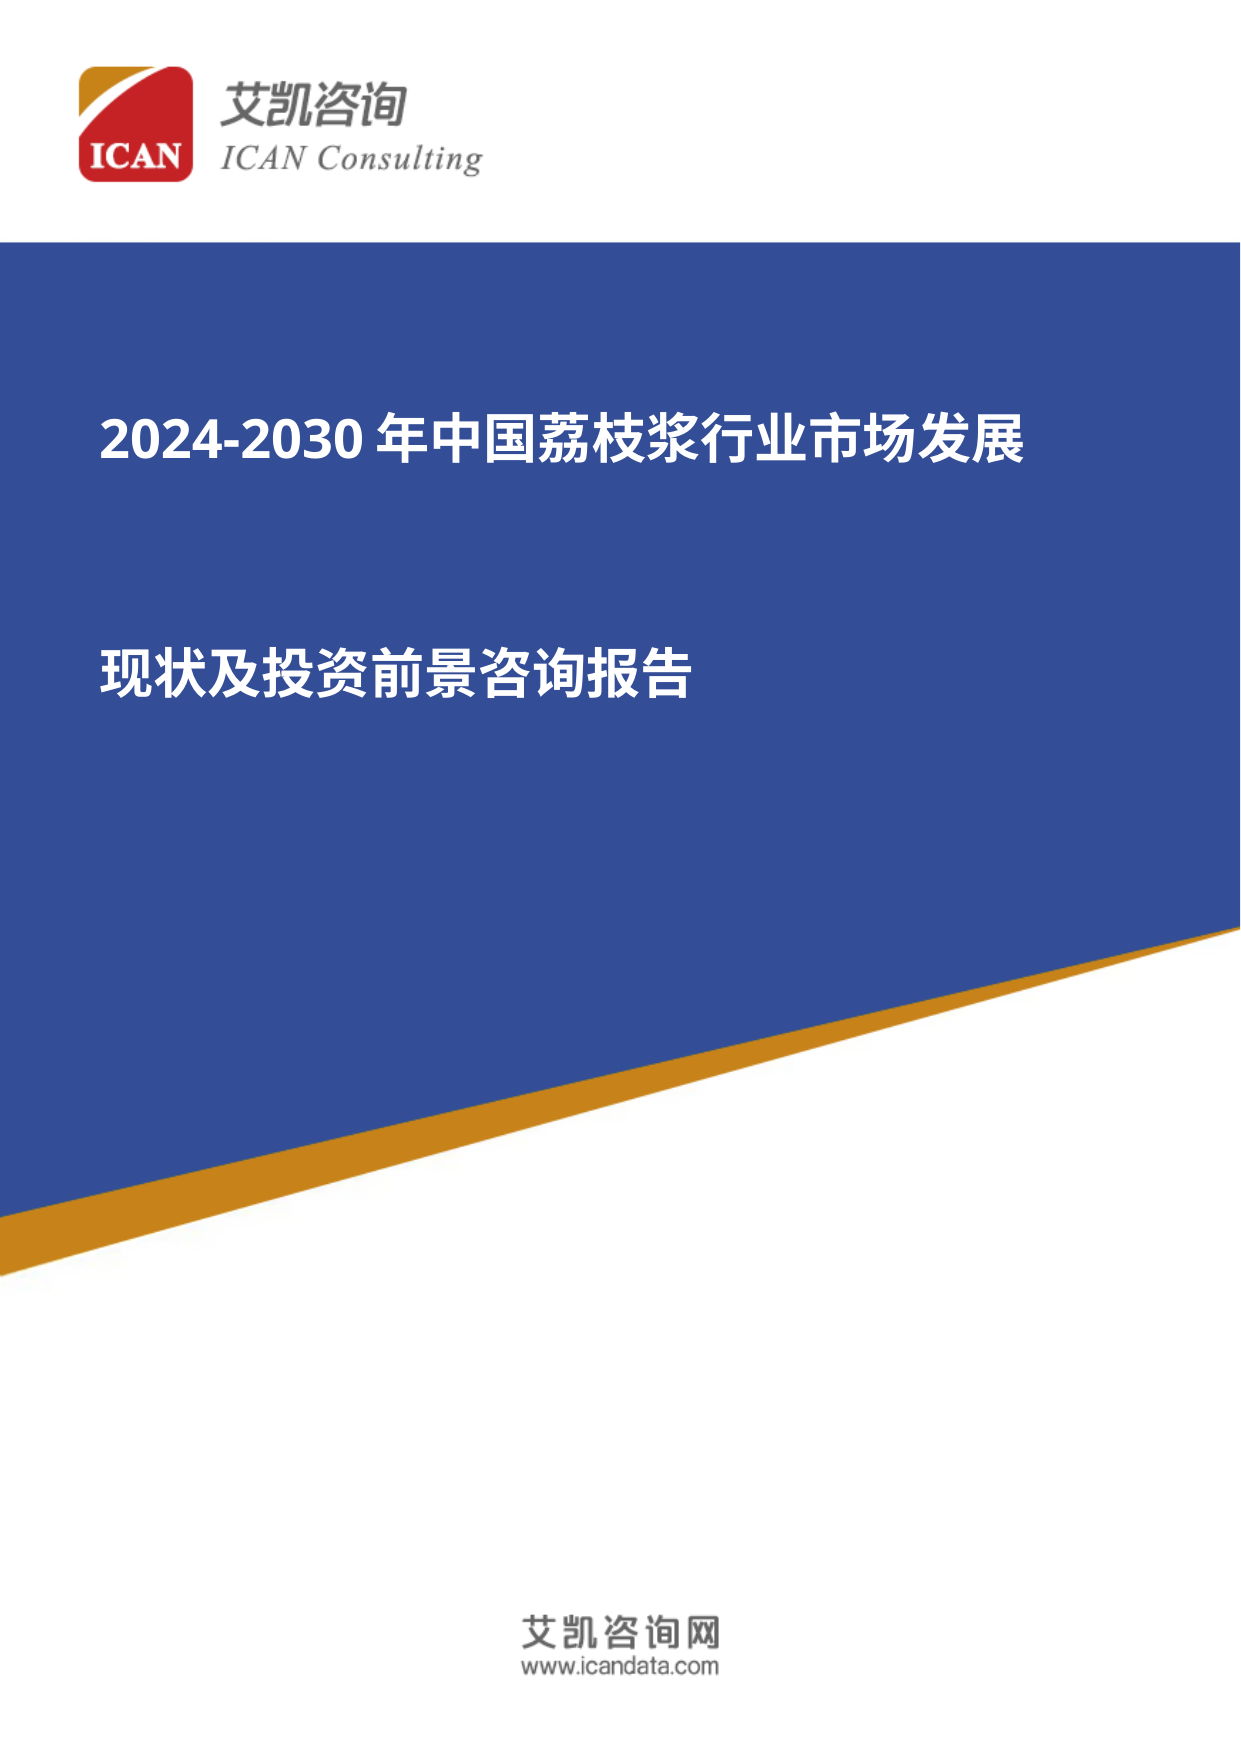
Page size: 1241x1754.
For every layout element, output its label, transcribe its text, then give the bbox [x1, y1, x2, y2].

picture [0, 5, 1241, 1754]
subtitle 2024-2030年中国荔枝浆行业市场发展现状及投资前景咨询报告 [99, 386, 1053, 718]
